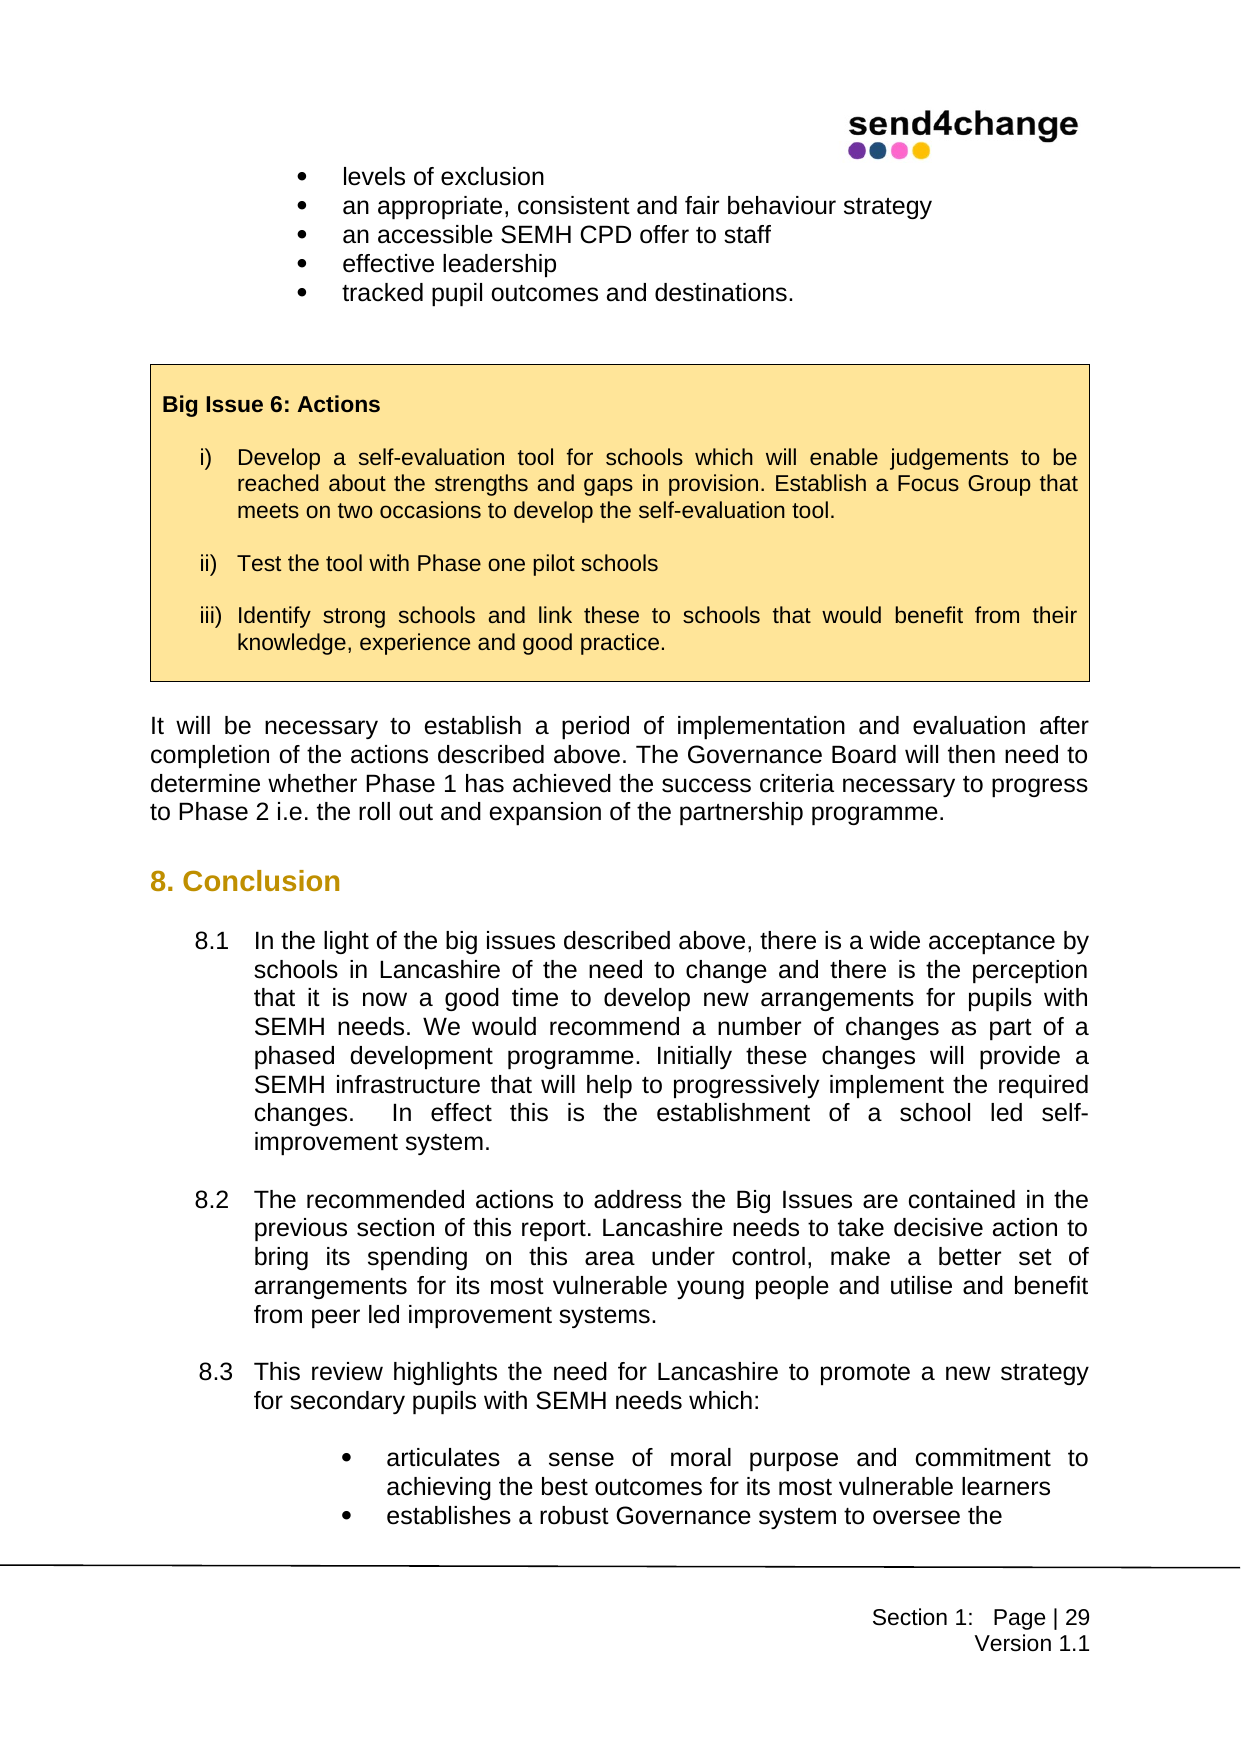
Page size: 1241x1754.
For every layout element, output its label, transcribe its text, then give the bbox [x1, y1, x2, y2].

text 8.2 The recommended actions to address the Big Issues are contained in the previous section of this report. Lancashire needs to take decisive action to bring its spending on this area under control, make a better set of arrangements for its most vulnerable young people and utilise and benefit from peer led improvement systems. [194, 1184, 1090, 1328]
subtitle 8. Conclusion [150, 863, 1110, 897]
picture [837, 102, 1086, 163]
list effective leadership [298, 249, 1090, 278]
text It will be necessary to establish a period of implementation and evaluation after completion of the actions described above. The Governance Board will then need to determine whether Phase 1 has achieved the success criteria necessary to progress to Phase 2 i.e. the roll out and expansion of the partnership programme. [150, 711, 1090, 826]
list establishes a robust Governance system to oversee the [342, 1501, 1090, 1530]
text 8.3 This review highlights the need for Lancashire to promote a new strategy for secondary pupils with SEMH needs which: [150, 1357, 1090, 1414]
table_header Big Issue 6: Actions Develop a self-evaluation tool for schools which will enable judgements to be reached about the strengths and gaps in provision. Establish a Focus Group that meets on two occasions to develop the self-evaluation tool. Test the tool with Phase one pilot schools Identify strong schools and link these to schools that would benefit from their knowledge, experience and good practice. [151, 365, 1089, 681]
list an accessible SEMH CPD offer to staff [298, 220, 1090, 249]
text 8.1 In the light of the big issues described above, there is a wide acceptance by schools in Lancashire of the need to change and there is the perception that it is now a good time to develop new arrangements for pupils with SEMH needs. We would recommend a number of changes as part of a phased development programme. Initially these changes will provide a SEMH infrastructure that will help to progressively implement the required changes. In effect this is the establishment of a school led self-improvement system. [194, 926, 1090, 1156]
list an appropriate, consistent and fair behaviour strategy [298, 191, 1090, 220]
list tracked pupil outcomes and destinations. [298, 278, 1090, 306]
list levels of exclusion [298, 162, 1090, 191]
list articulates a sense of moral purpose and commitment to achieving the best outcomes for its most vulnerable learners [342, 1443, 1090, 1501]
